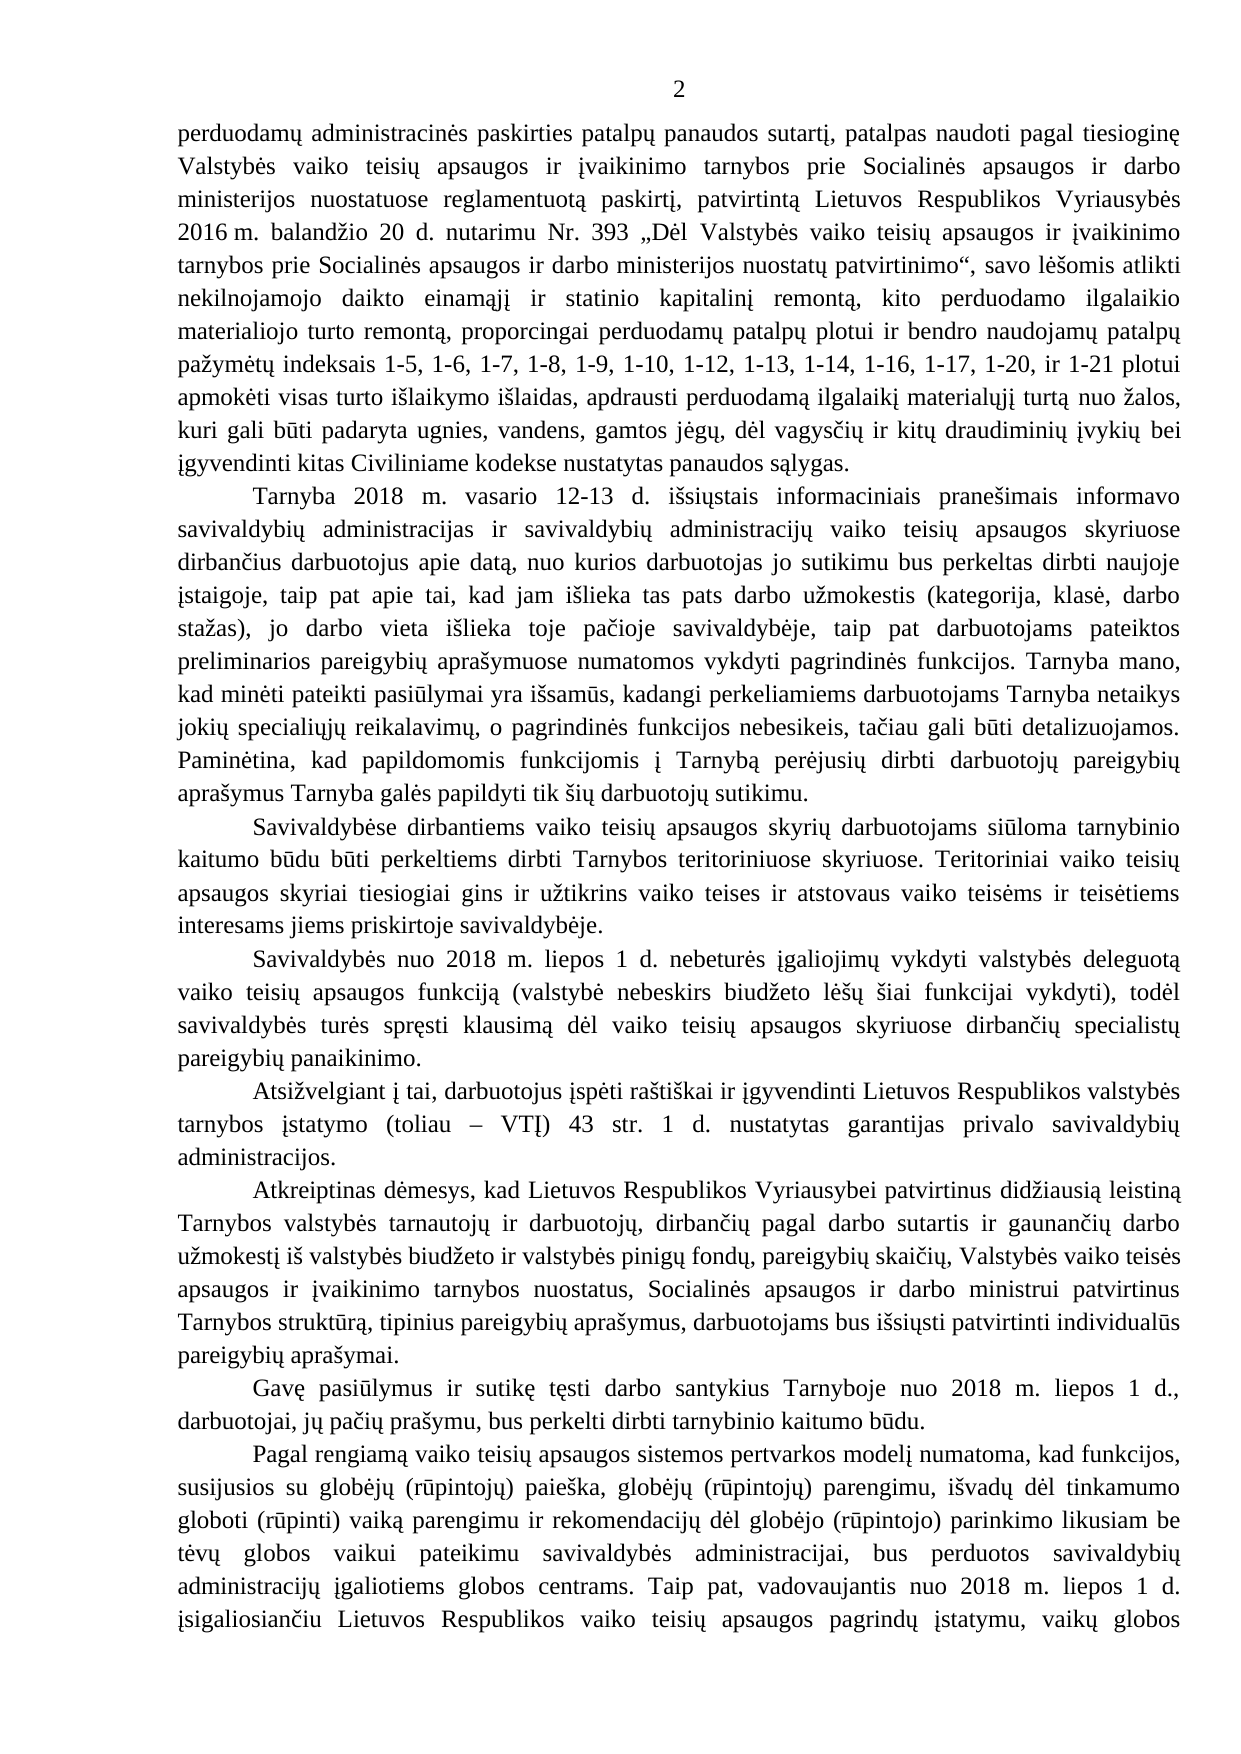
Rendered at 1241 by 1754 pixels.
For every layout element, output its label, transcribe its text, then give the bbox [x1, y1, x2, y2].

text Gavę pasiūlymus ir sutikę tęsti darbo santykius Tarnyboje nuo 2018 m. liepos 1 d., darbuotojai, jų pačių prašymu, bus perkelti dirbti tarnybinio kaitumo būdu. [177, 1373, 1181, 1435]
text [177, 1439, 1181, 1633]
text Savivaldybėse dirbantiems vaiko teisių apsaugos skyrių darbuotojams siūloma tarnybinio kaitumo būdu būti perkeltiems dirbti Tarnybos teritoriniuose skyriuose. Teritoriniai vaiko teisių apsaugos skyriai tiesiogiai gins ir užtikrins vaiko teises ir atstovaus vaiko teisėms ir teisėtiems interesams jiems priskirtoje savivaldybėje. [177, 812, 1181, 939]
text Atsižvelgiant į tai, darbuotojus įspėti raštiškai ir įgyvendinti Lietuvos Respublikos valstybės tarnybos įstatymo (toliau – VTĮ) 43 str. 1 d. nustatytas garantijas privalo savivaldybių administracijos. [177, 1076, 1181, 1171]
text Savivaldybės nuo 2018 m. liepos 1 d. nebeturės įgaliojimų vykdyti valstybės deleguotą vaiko teisių apsaugos funkciją (valstybė nebeskirs biudžeto lėšų šiai funkcijai vykdyti), todėl savivaldybės turės spręsti klausimą dėl vaiko teisių apsaugos skyriuose dirbančių specialistų pareigybių panaikinimo. [177, 944, 1181, 1071]
text Tarnyba 2018 m. vasario 12-13 d. išsiųstais informaciniais pranešimais informavo savivaldybių administracijas ir savivaldybių administracijų vaiko teisių apsaugos skyriuose dirbančius darbuotojus apie datą, nuo kurios darbuotojas jo sutikimu bus perkeltas dirbti naujoje įstaigoje, taip pat apie tai, kad jam išlieka tas pats darbo užmokestis (kategorija, klasė, darbo stažas), jo darbo vieta išlieka toje pačioje savivaldybėje, taip pat darbuotojams pateiktos preliminarios pareigybių aprašymuose numatomos vykdyti pagrindinės funkcijos. Tarnyba mano, kad minėti pateikti pasiūlymai yra išsamūs, kadangi perkeliamiems darbuotojams Tarnyba netaikys jokių specialiųjų reikalavimų, o pagrindinės funkcijos nebesikeis, tačiau gali būti detalizuojamos. Paminėtina, kad papildomomis funkcijomis į Tarnybą perėjusių dirbti darbuotojų pareigybių aprašymus Tarnyba galės papildyti tik šių darbuotojų sutikimu. [177, 481, 1181, 807]
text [177, 118, 1181, 477]
text Atkreiptinas dėmesys, kad Lietuvos Respublikos Vyriausybei patvirtinus didžiausią leistiną Tarnybos valstybės tarnautojų ir darbuotojų, dirbančių pagal darbo sutartis ir gaunančių darbo užmokestį iš valstybės biudžeto ir valstybės pinigų fondų, pareigybių skaičių, Valstybės vaiko teisės apsaugos ir įvaikinimo tarnybos nuostatus, Socialinės apsaugos ir darbo ministrui patvirtinus Tarnybos struktūrą, tipinius pareigybių aprašymus, darbuotojams bus išsiųsti patvirtinti individualūs pareigybių aprašymai. [177, 1175, 1181, 1369]
